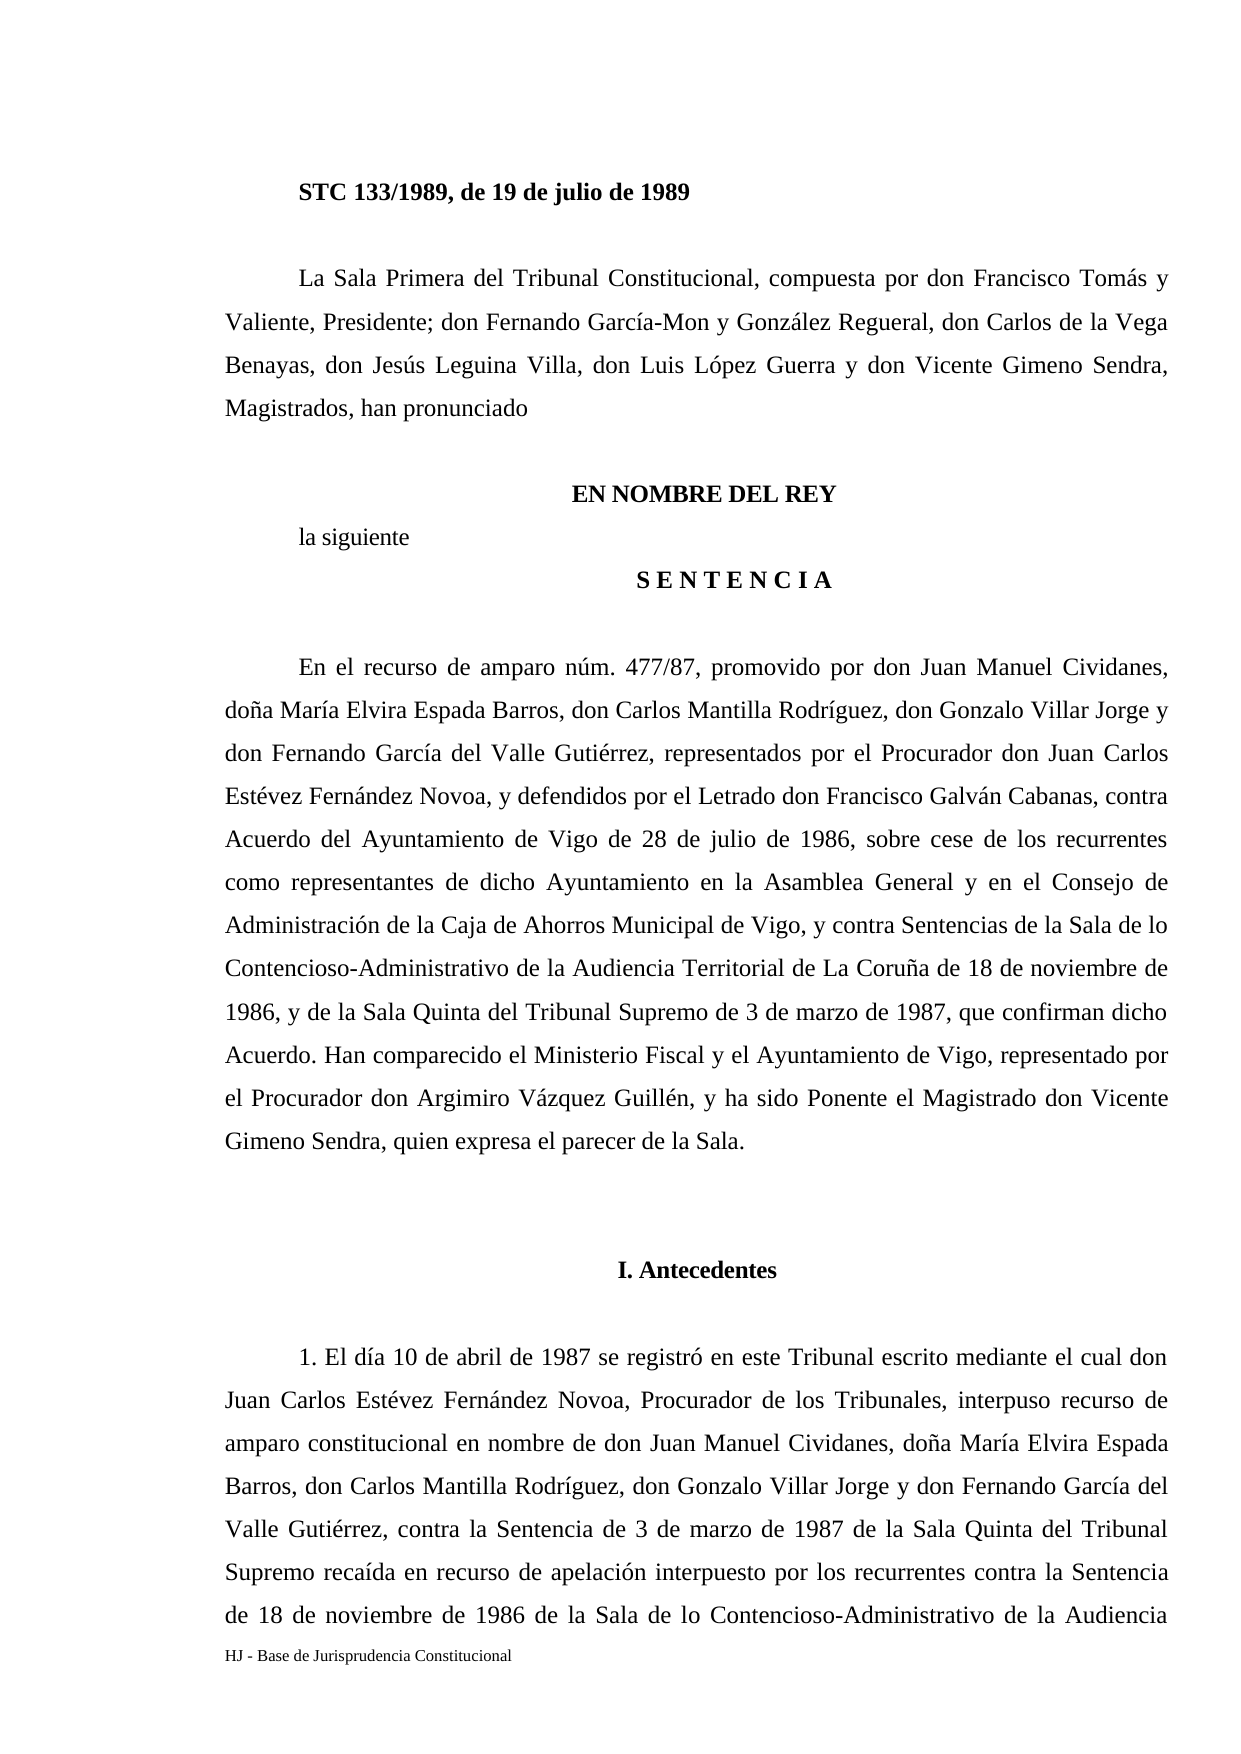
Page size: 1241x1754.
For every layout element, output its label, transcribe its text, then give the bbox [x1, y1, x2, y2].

text En el recurso de amparo núm. 477/87, promovido por don Juan Manuel Cividanes, doña María Elvira Espada Barros, don Carlos Mantilla Rodríguez, don Gonzalo Villar Jorge y don Fernando García del Valle Gutiérrez, representados por el Procurador don Juan Carlos Estévez Fernández Novoa, y defendidos por el Letrado don Francisco Galván Cabanas, contra Acuerdo del Ayuntamiento de Vigo de 28 de julio de 1986, sobre cese de los recurrentes como representantes de dicho Ayuntamiento en la Asamblea General y en el Consejo de Administración de la Caja de Ahorros Municipal de Vigo, y contra Sentencias de la Sala de lo Contencioso-Administrativo de la Audiencia Territorial de La Coruña de 18 de noviembre de 1986, y de la Sala Quinta del Tribunal Supremo de 3 de marzo de 1987, que confirman dicho Acuerdo. Han comparecido el Ministerio Fiscal y el Ayuntamiento de Vigo, representado por el Procurador don Argimiro Vázquez Guillén, y ha sido Ponente el Magistrado don Vicente Gimeno Sendra, quien expresa el parecer de la Sala. [224, 652, 1169, 1155]
text EN NOMBRE DEL REY [224, 479, 1110, 508]
text I. Antecedentes [224, 1255, 1169, 1284]
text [224, 1342, 1169, 1629]
text La Sala Primera del Tribunal Constitucional, compuesta por don Francisco Tomás y Valiente, Presidente; don Fernando García-Mon y González Regueral, don Carlos de la Vega Benayas, don Jesús Leguina Villa, don Luis López Guerra y don Vicente Gimeno Sendra, Magistrados, han pronunciado [224, 263, 1169, 422]
text S E N T E N C I A [224, 565, 1169, 594]
text STC 133/1989, de 19 de julio de 1989 [224, 177, 1169, 206]
text la siguiente [224, 522, 1110, 551]
